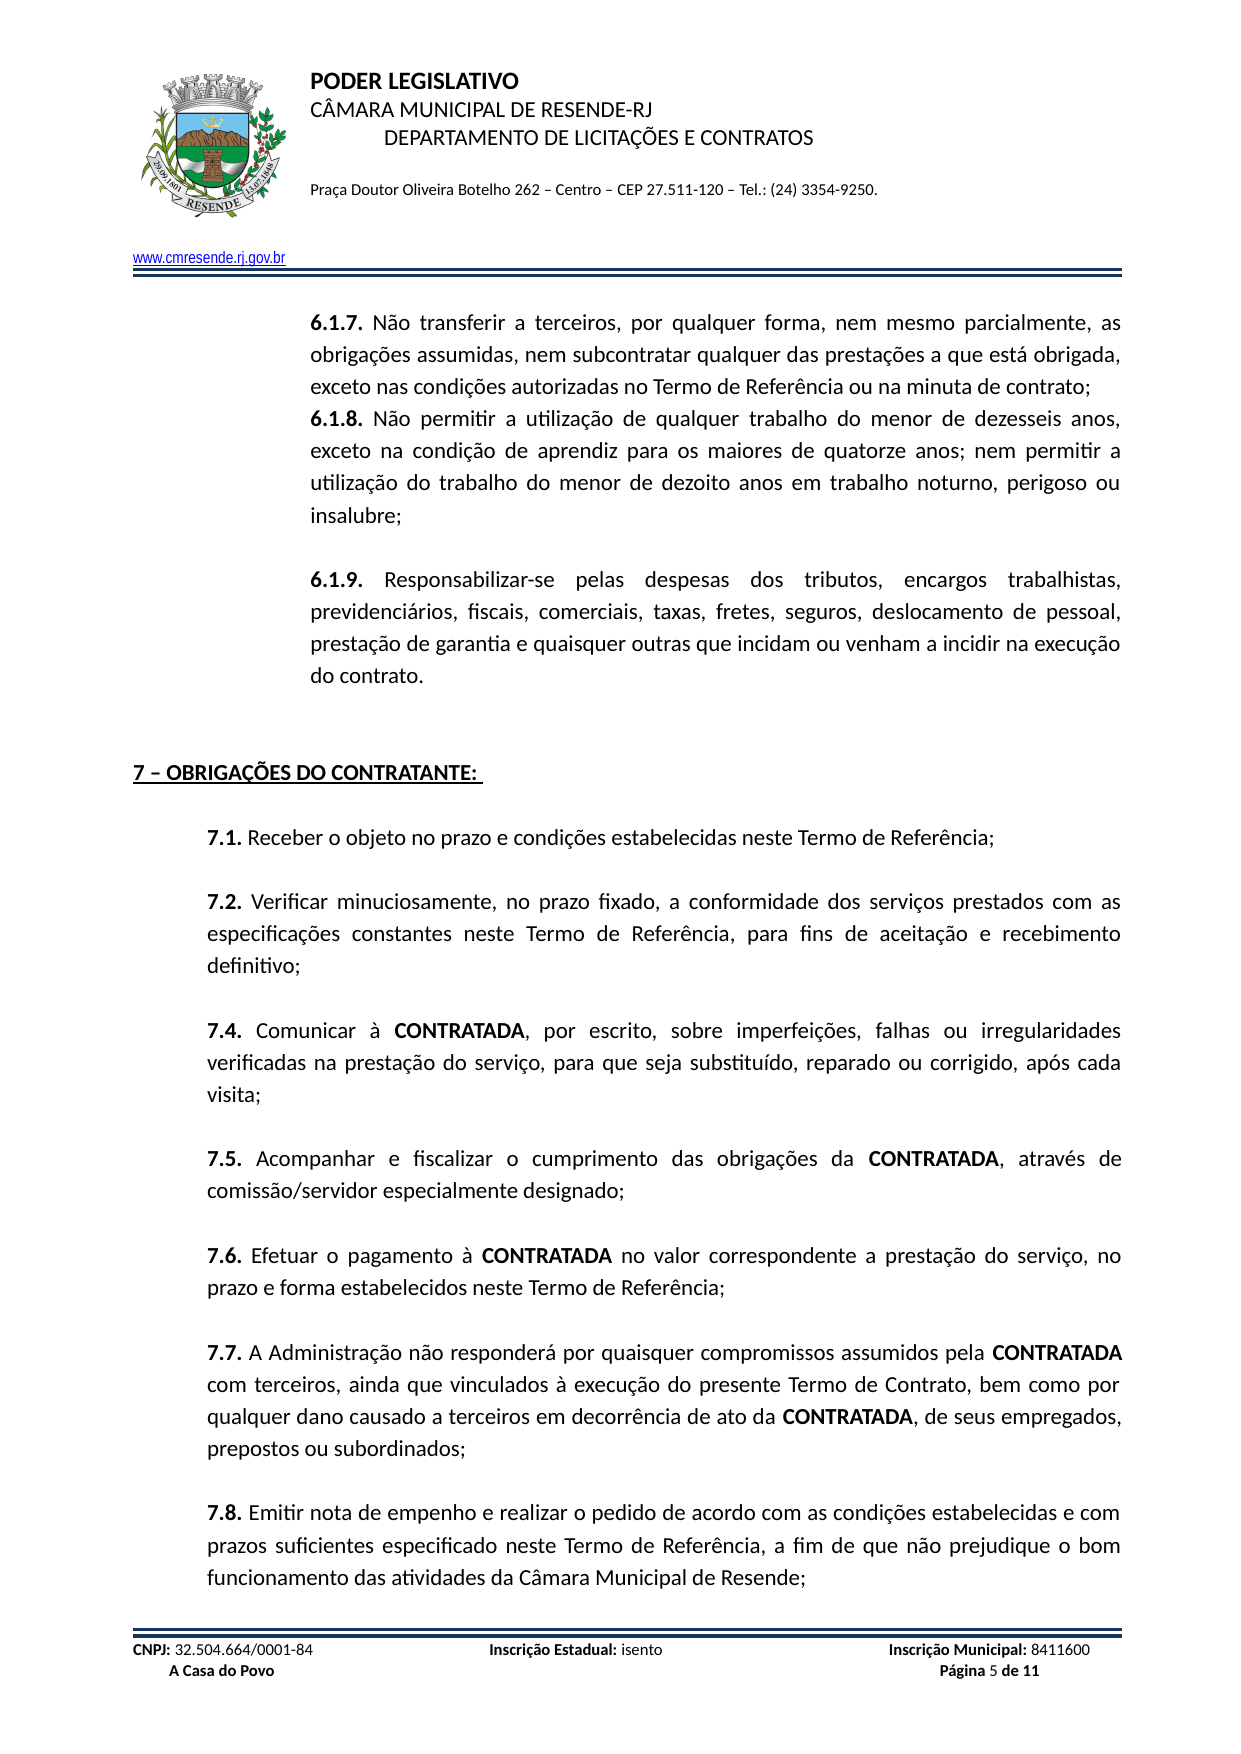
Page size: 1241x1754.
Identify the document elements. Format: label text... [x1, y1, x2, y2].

text 7.7. A Administração não responderá por quaisquer compromissos assumidos pela CONTRATADA com terceiros, ainda que vinculados à execução do presente Termo de Contrato, bem como por qualquer dano causado a terceiros em decorrência de ato da CONTRATADA, de seus empregados, prepostos ou subordinados; [207, 1338, 1122, 1462]
text 7.6. Efetuar o pagamento à CONTRATADA no valor correspondente a prestação do serviço, no prazo e forma estabelecidos neste Termo de Referência; [207, 1241, 1122, 1301]
text 6.1.8. Não permitir a utilização de qualquer trabalho do menor de dezesseis anos, exceto na condição de aprendiz para os maiores de quatorze anos; nem permitir a utilização do trabalho do menor de dezoito anos em trabalho noturno, perigoso ou insalubre; [310, 404, 1122, 529]
picture [133, 66, 292, 225]
text 6.1.9. Responsabilizar-se pelas despesas dos tributos, encargos trabalhistas, previdenciários, fiscais, comerciais, taxas, fretes, seguros, deslocamento de pessoal, prestação de garantia e quaisquer outras que incidam ou venham a incidir na execução do contrato. [310, 565, 1122, 690]
text 7 – OBRIGAÇÕES DO CONTRATANTE: [133, 758, 1122, 786]
text 7.4. Comunicar à CONTRATADA, por escrito, sobre imperfeições, falhas ou irregularidades verificadas na prestação do serviço, para que seja substituído, reparado ou corrigido, após cada visita; [207, 1016, 1122, 1108]
text 6.1.7. Não transferir a terceiros, por qualquer forma, nem mesmo parcialmente, as obrigações assumidas, nem subcontratar qualquer das prestações a que está obrigada, exceto nas condições autorizadas no Termo de Referência ou na minuta de contrato; [310, 308, 1122, 400]
text 7.5. Acompanhar e fiscalizar o cumprimento das obrigações da CONTRATADA, através de comissão/servidor especialmente designado; [207, 1144, 1122, 1205]
text 7.2. Verificar minuciosamente, no prazo fixado, a conformidade dos serviços prestados com as especificações constantes neste Termo de Referência, para fins de aceitação e recebimento definitivo; [207, 887, 1122, 979]
text 7.8. Emitir nota de empenho e realizar o pedido de acordo com as condições estabelecidas e com prazos suficientes especificado neste Termo de Referência, a fim de que não prejudique o bom funcionamento das atividades da Câmara Municipal de Resende; [207, 1498, 1122, 1591]
text 7.1. Receber o objeto no prazo e condições estabelecidas neste Termo de Referência; [207, 823, 1122, 851]
